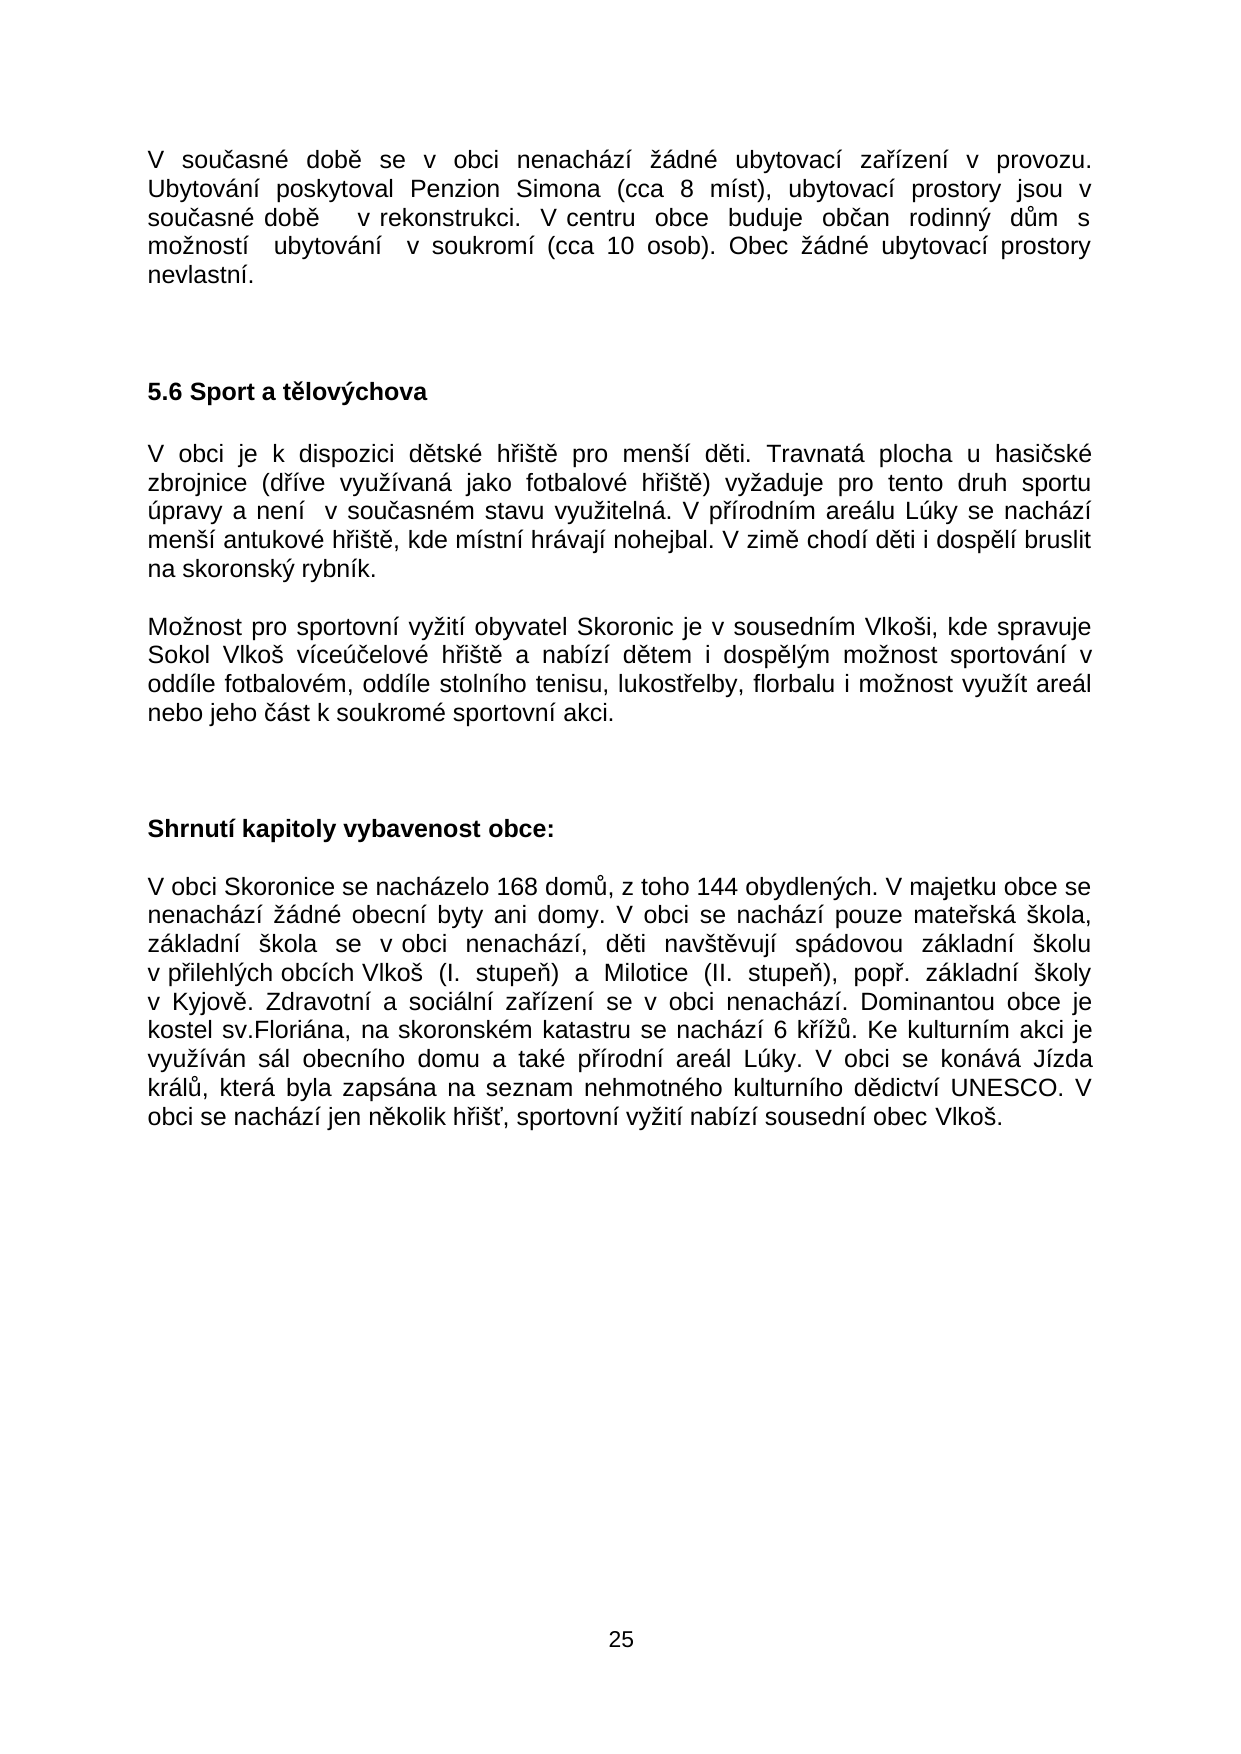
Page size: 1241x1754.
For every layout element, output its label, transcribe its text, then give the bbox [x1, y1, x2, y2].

subtitle Shrnutí kapitoly vybavenost obce: [147, 814, 1194, 843]
text V obci Skoronice se nacházelo 168 domů, z toho 144 obydlených. V majetku obce se nenachází žádné obecní byty ani domy. V obci se nachází pouze mateřská škola, základní škola se v obci nenachází, děti navštěvují spádovou základní školu v přilehlých obcích Vlkoš (I. stupeň) a Milotice (II. stupeň), popř. základní školy v Kyjově. Zdravotní a sociální zařízení se v obci nenachází. Dominantou obce je kostel sv.Floriána, na skoronském katastru se nachází 6 křížů. Ke kulturním akci je využíván sál obecního domu a také přírodní areál Lúky. V obci se konává Jízda králů, která byla zapsána na seznam nehmotného kulturního dědictví UNESCO. V obci se nachází jen několik hřišť, sportovní vyžití nabízí sousední obec Vlkoš. [147, 872, 1093, 1131]
text V obci je k dispozici dětské hřiště pro menší děti. Travnatá plocha u hasičské zbrojnice (dříve využívaná jako fotbalové hřiště) vyžaduje pro tento druh sportu úpravy a není v současném stavu využitelná. V přírodním areálu Lúky se nachází menší antukové hřiště, kde místní hrávají nohejbal. V zimě chodí děti i dospělí bruslit na skoronský rybník. [147, 439, 1093, 582]
subtitle Sport a tělovýchova [147, 377, 1194, 405]
text V současné době se v obci nenachází žádné ubytovací zařízení v provozu. Ubytování poskytoval Penzion Simona (cca 8 míst), ubytovací prostory jsou v současné době v rekonstrukci. V centru obce buduje občan rodinný dům s možností ubytování v soukromí (cca 10 osob). Obec žádné ubytovací prostory nevlastní. [147, 145, 1093, 289]
text Možnost pro sportovní vyžití obyvatel Skoronic je v sousedním Vlkoši, kde spravuje Sokol Vlkoš víceúčelové hřiště a nabízí dětem i dospělým možnost sportování v oddíle fotbalovém, oddíle stolního tenisu, lukostřelby, florbalu i možnost využít areál nebo jeho část k soukromé sportovní akci. [147, 612, 1093, 727]
